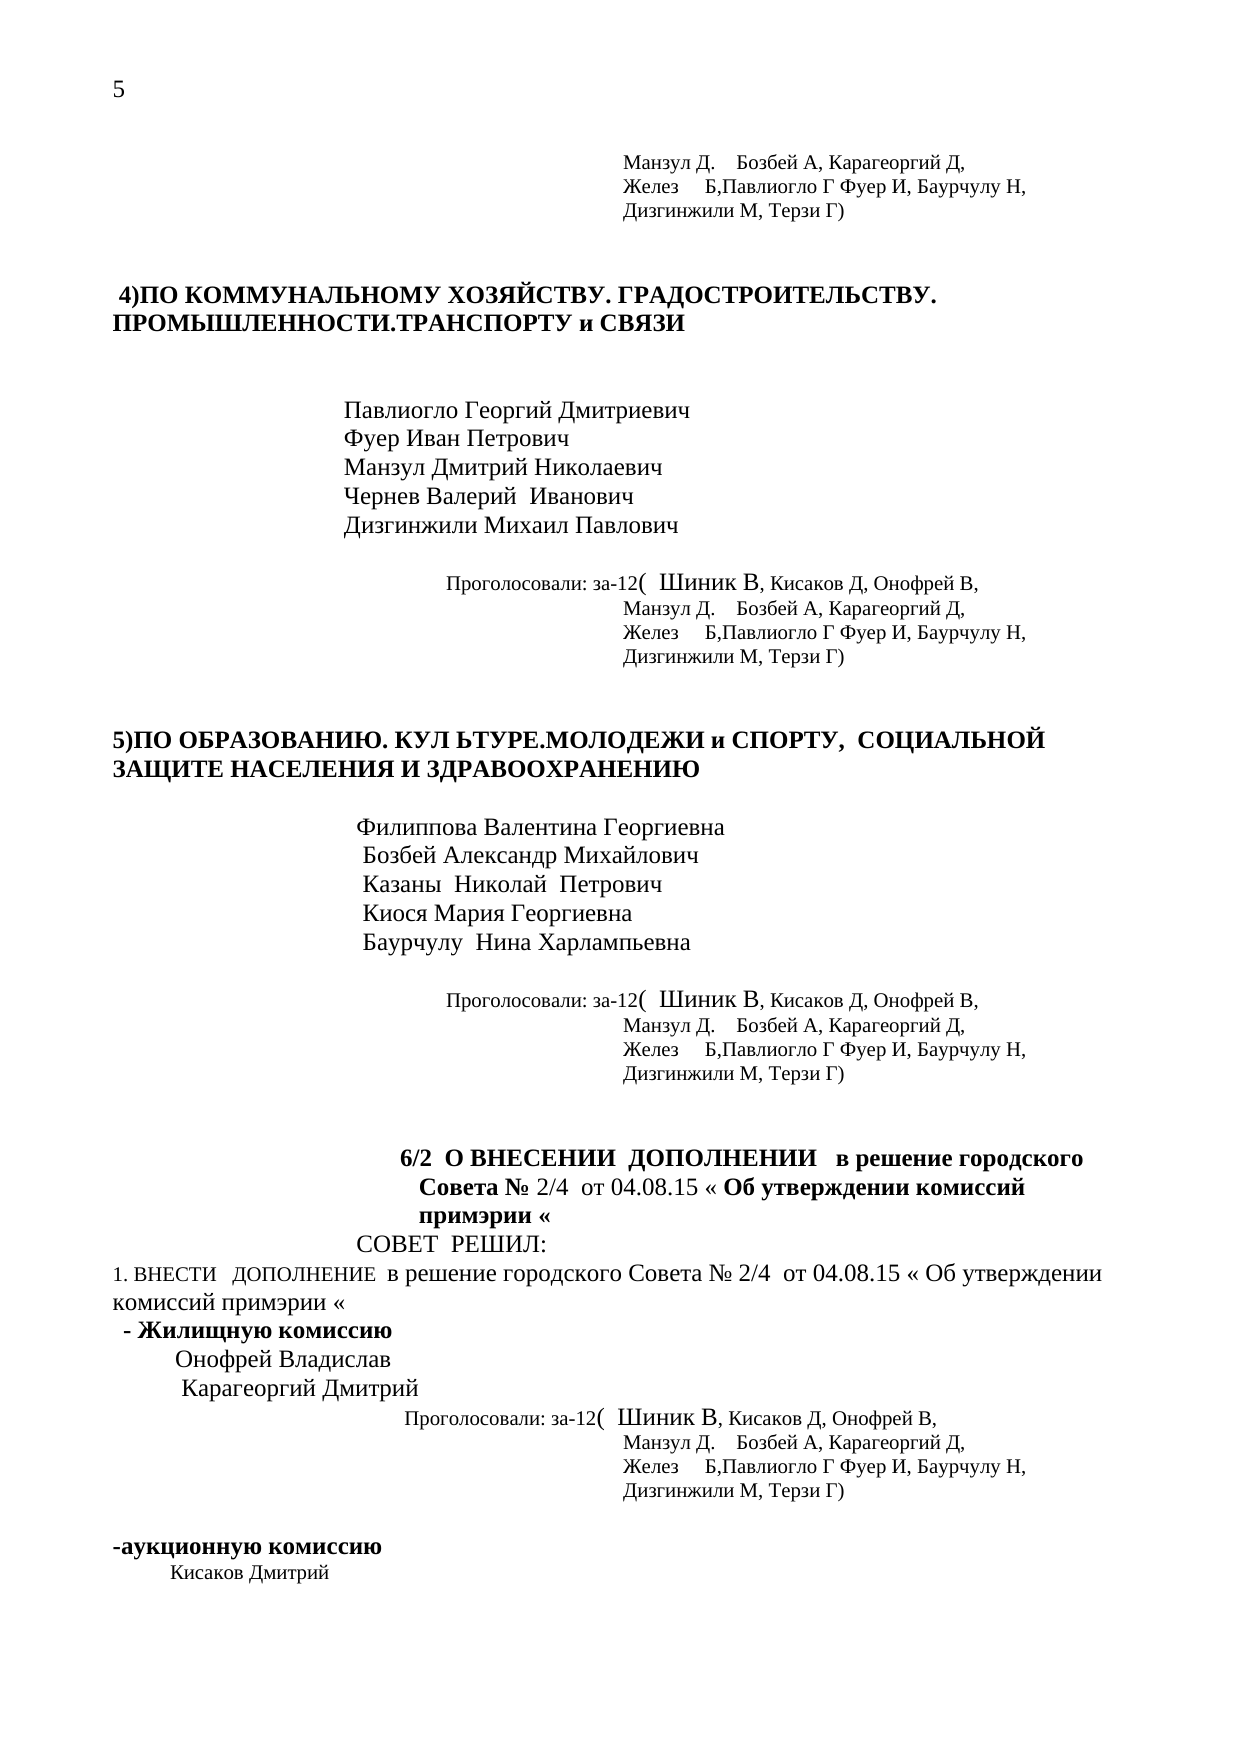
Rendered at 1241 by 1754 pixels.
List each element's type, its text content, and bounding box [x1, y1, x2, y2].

text Проголосовали: за-12( Шиник В, Кисаков Д, Онофрей В, [112, 567, 1128, 596]
text 6/2 О ВНЕСЕНИИ ДОПОЛНЕНИИ в решение городского [112, 1143, 1128, 1172]
text Дизгинжили Михаил Павлович [112, 510, 1128, 538]
text Проголосовали: за-12( Шиник В, Кисаков Д, Онофрей В, [112, 984, 1128, 1013]
text 4)ПО КОММУНАЛЬНОМУ ХОЗЯЙСТВУ. ГРАДОСТРОИТЕЛЬСТВУ. ПРОМЫШЛЕННОСТИ.ТРАНСПОРТУ и СВЯЗИ [112, 280, 1128, 337]
text Манзул Д. Бозбей А, Карагеоргий Д, [112, 1013, 1128, 1037]
text Бозбей Александр Михайлович [112, 841, 1128, 869]
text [112, 1402, 1128, 1430]
text 5)ПО ОБРАЗОВАНИЮ. КУЛ ЬТУРЕ.МОЛОДЕЖИ и СПОРТУ, СОЦИАЛЬНОЙ ЗАЩИТЕ НАСЕЛЕНИЯ И ЗДРАВООХРАНЕНИЮ [112, 726, 1128, 783]
text Казаны Николай Петрович [112, 869, 1128, 898]
text Карагеоргий Дмитрий [112, 1373, 1128, 1402]
text Дизгинжили М, Терзи Г) [112, 1478, 1128, 1502]
text - Жилищную комиссию [112, 1315, 1128, 1344]
text примэрии « [112, 1200, 1128, 1229]
text Киося Мария Георгиевна Баурчулу Нина Харлампьевна [112, 898, 1128, 956]
text Чернев Валерий Иванович [112, 481, 1128, 510]
text Дизгинжили М, Терзи Г) [112, 1061, 1128, 1085]
text -аукционную комиссию [112, 1531, 1128, 1560]
text Манзул Д. Бозбей А, Карагеоргий Д, [112, 150, 1128, 174]
text Совета № 2/4 от 04.08.15 « Об утверждении комиссий [112, 1172, 1128, 1200]
text Желез Б,Павлиогло Г Фуер И, Баурчулу Н, [112, 1454, 1128, 1478]
text Желез Б,Павлиогло Г Фуер И, Баурчулу Н, [112, 174, 1128, 198]
text Дизгинжили М, Терзи Г) [112, 644, 1128, 668]
text Фуер Иван Петрович [112, 423, 1128, 452]
text 1. ВНЕСТИ ДОПОЛНЕНИЕ в решение городского Совета № 2/4 от 04.08.15 « Об утверждении комиссий примэрии « [112, 1258, 1128, 1315]
text Манзул Д. Бозбей А, Карагеоргий Д, [112, 596, 1128, 620]
text Филиппова Валентина Георгиевна [112, 812, 1128, 841]
text СОВЕТ РЕШИЛ: [112, 1229, 1128, 1258]
text Манзул Дмитрий Николаевич [112, 452, 1128, 481]
text Манзул Д. Бозбей А, Карагеоргий Д, [112, 1430, 1128, 1454]
text Желез Б,Павлиогло Г Фуер И, Баурчулу Н, [112, 1037, 1128, 1061]
text Желез Б,Павлиогло Г Фуер И, Баурчулу Н, [112, 620, 1128, 644]
text Кисаков Дмитрий [112, 1560, 1128, 1584]
text Павлиогло Георгий Дмитриевич [112, 395, 1128, 423]
text Дизгинжили М, Терзи Г) [112, 198, 1128, 222]
text Онофрей Владислав [112, 1344, 1128, 1373]
